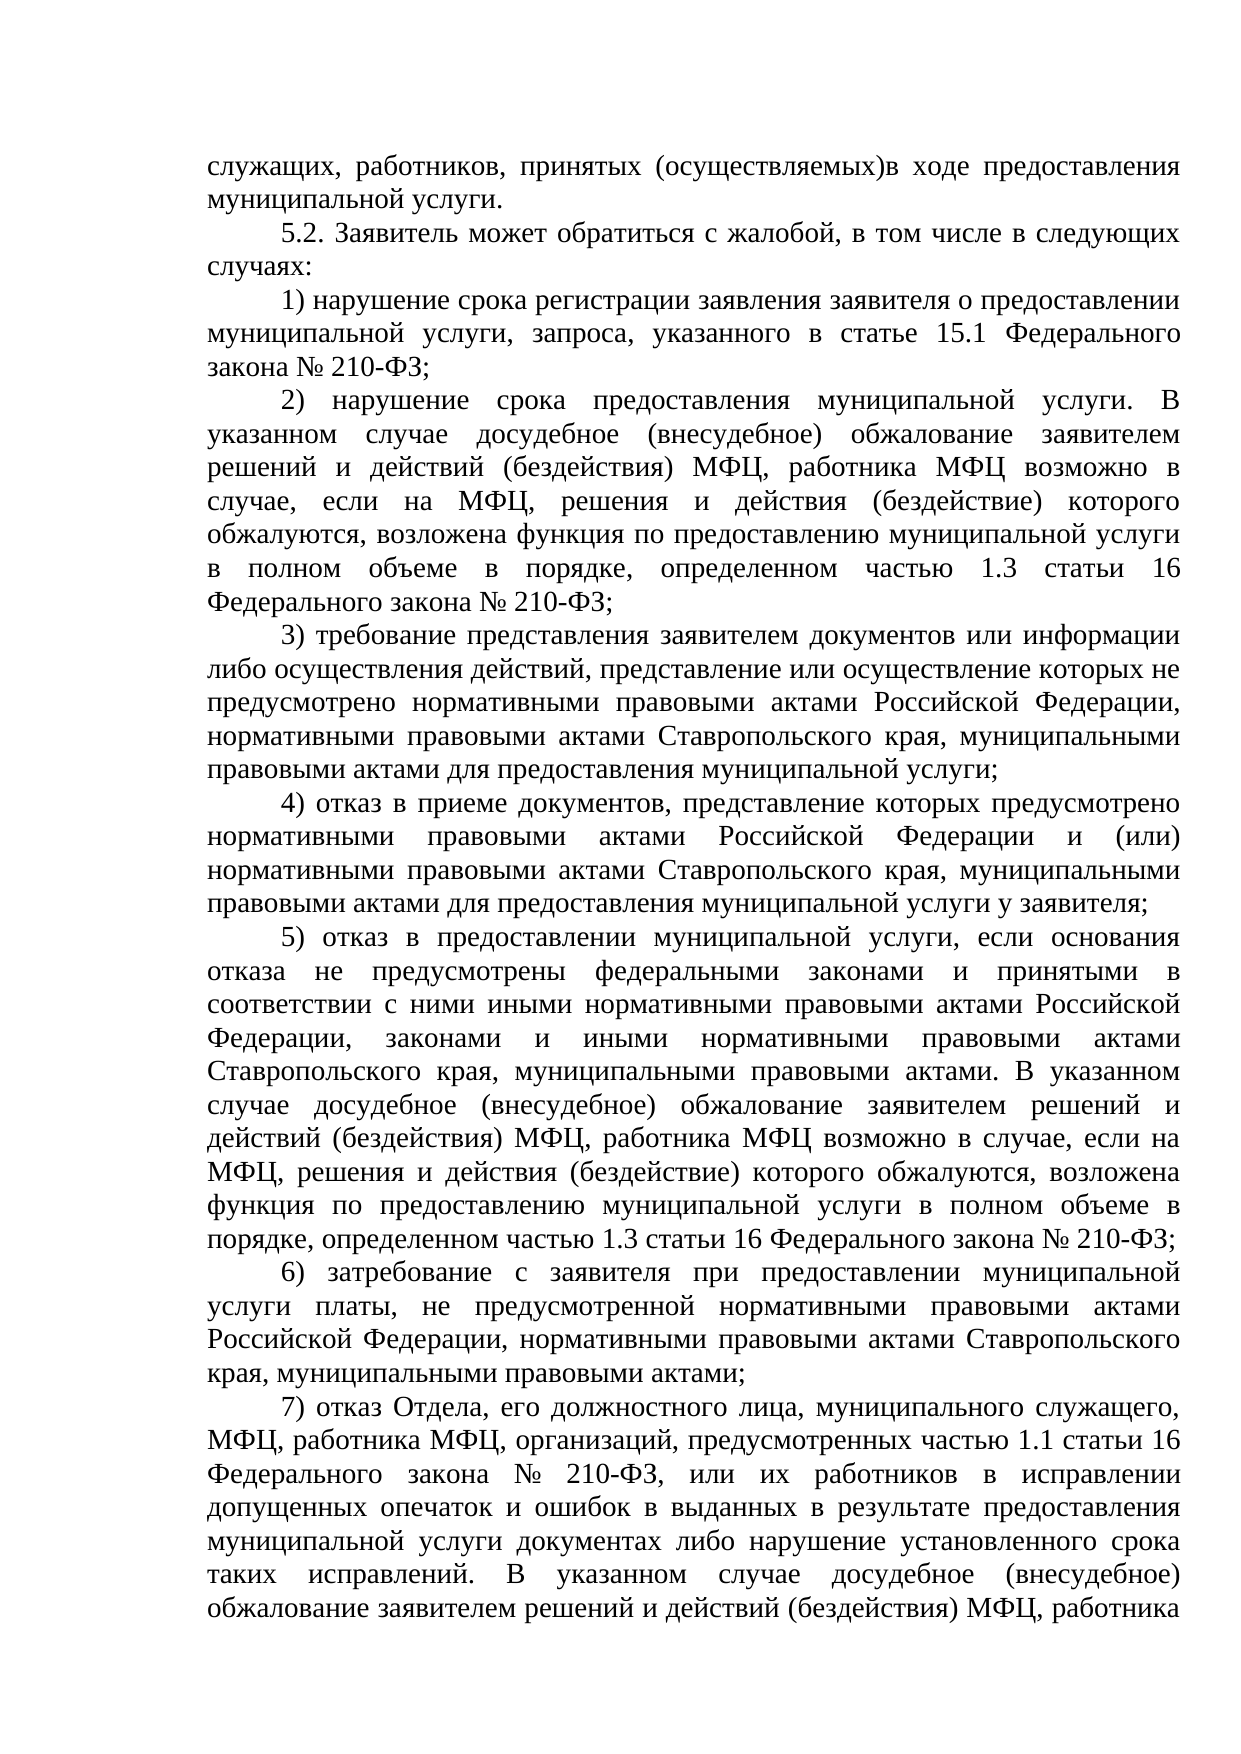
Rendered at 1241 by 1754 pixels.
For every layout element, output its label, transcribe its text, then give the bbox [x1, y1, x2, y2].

text 6) затребование с заявителя при предоставлении муниципальной услуги платы, не предусмотренной нормативными правовыми актами Российской Федерации, нормативными правовыми актами Ставропольского края, муниципальными правовыми актами; [207, 1254, 1181, 1389]
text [207, 148, 1181, 215]
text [207, 1389, 1181, 1623]
text 1) нарушение срока регистрации заявления заявителя о предоставлении муниципальной услуги, запроса, указанного в статье 15.1 Федерального закона № 210-ФЗ; [207, 282, 1181, 382]
text 2) нарушение срока предоставления муниципальной услуги. В указанном случае досудебное (внесудебное) обжалование заявителем решений и действий (бездействия) МФЦ, работника МФЦ возможно в случае, если на МФЦ, решения и действия (бездействие) которого обжалуются, возложена функция по предоставлению муниципальной услуги в полном объеме в порядке, определенном частью 1.3 статьи 16 Федерального закона № 210-ФЗ; [207, 382, 1181, 617]
text 5.2. Заявитель может обратиться с жалобой, в том числе в следующих случаях: [207, 215, 1181, 282]
text 5) отказ в предоставлении муниципальной услуги, если основания отказа не предусмотрены федеральными законами и принятыми в соответствии с ними иными нормативными правовыми актами Российской Федерации, законами и иными нормативными правовыми актами Ставропольского края, муниципальными правовыми актами. В указанном случае досудебное (внесудебное) обжалование заявителем решений и действий (бездействия) МФЦ, работника МФЦ возможно в случае, если на МФЦ, решения и действия (бездействие) которого обжалуются, возложена функция по предоставлению муниципальной услуги в полном объеме в порядке, определенном частью 1.3 статьи 16 Федерального закона № 210-ФЗ; [207, 919, 1181, 1254]
text 4) отказ в приеме документов, представление которых предусмотрено нормативными правовыми актами Российской Федерации и (или) нормативными правовыми актами Ставропольского края, муниципальными правовыми актами для предоставления муниципальной услуги у заявителя; [207, 785, 1181, 919]
text 3) требование представления заявителем документов или информации либо осуществления действий, представление или осуществление которых не предусмотрено нормативными правовыми актами Российской Федерации, нормативными правовыми актами Ставропольского края, муниципальными правовыми актами для предоставления муниципальной услуги; [207, 617, 1181, 785]
